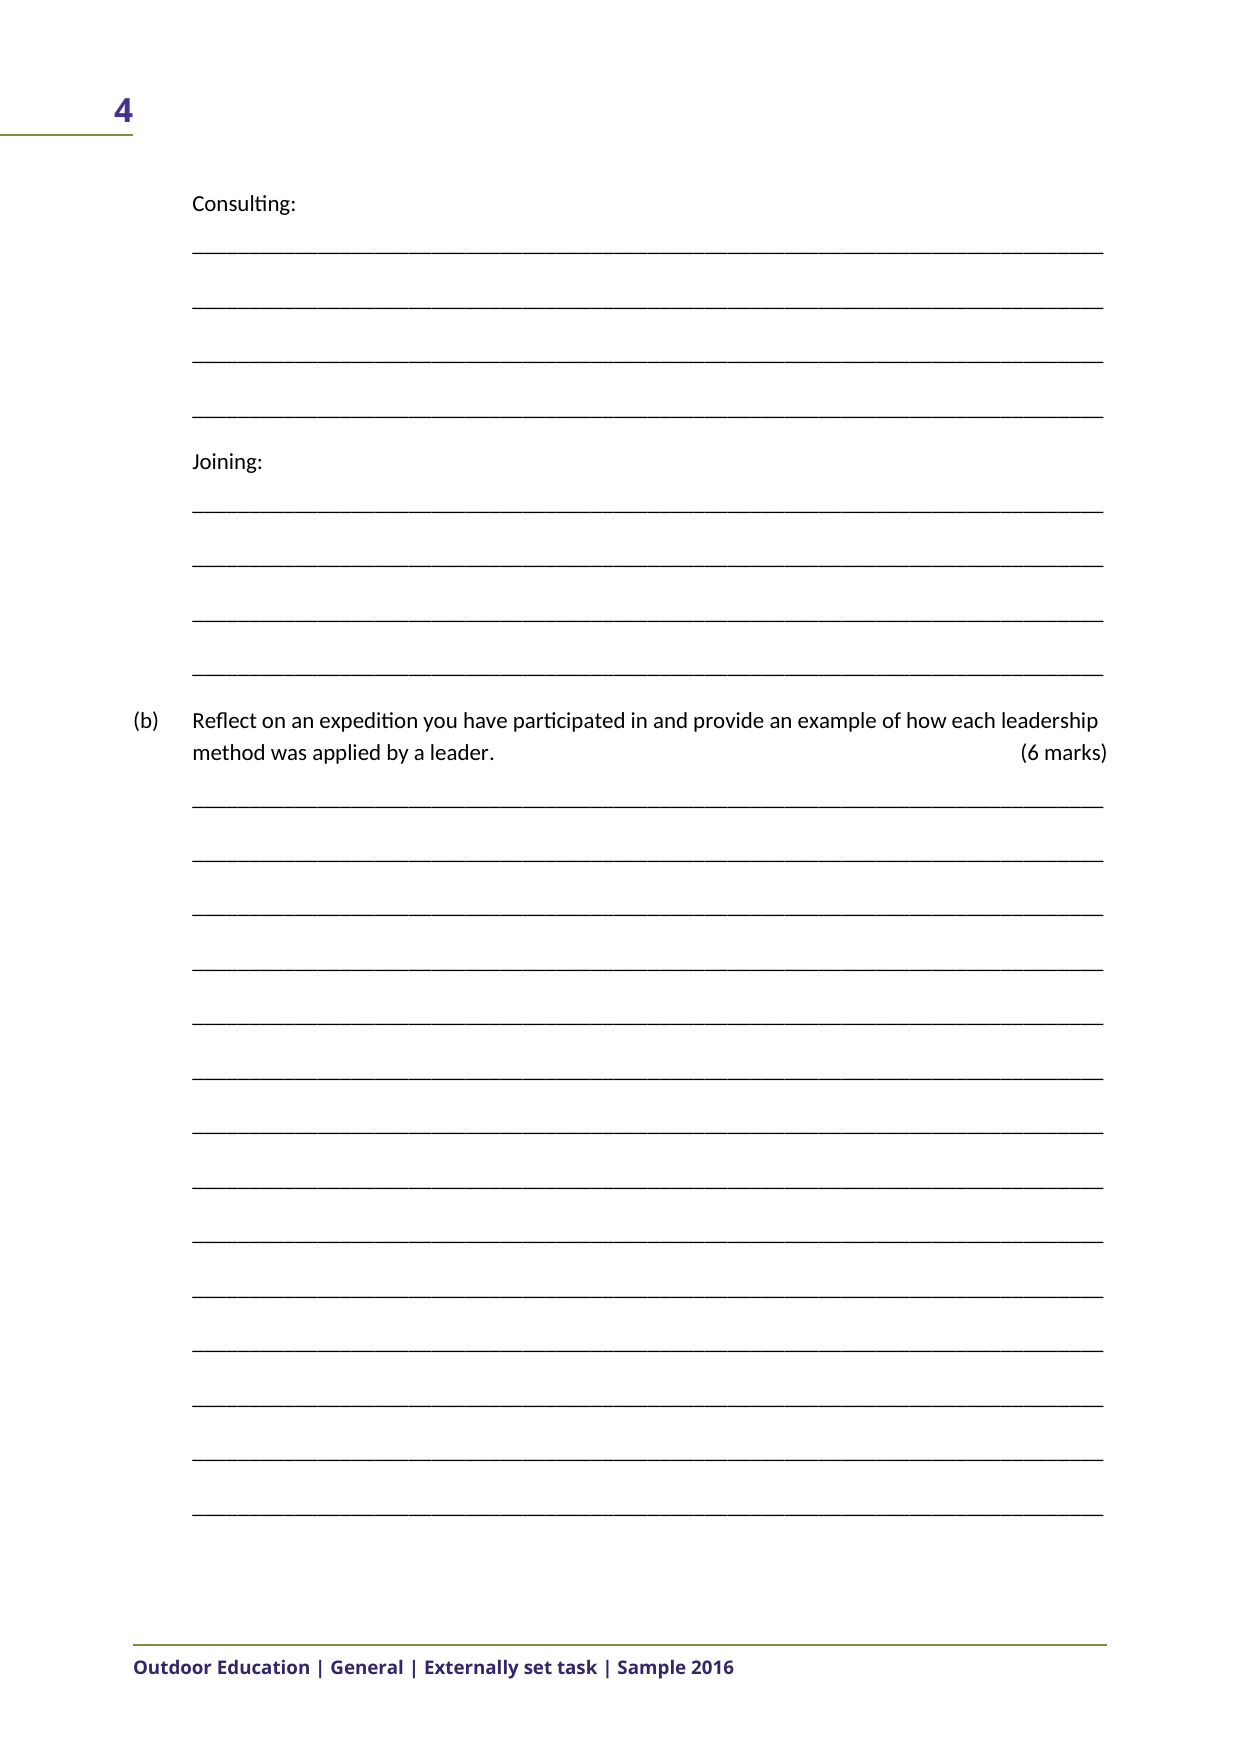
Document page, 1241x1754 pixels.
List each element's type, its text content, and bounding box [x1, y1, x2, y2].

list Consulting: [192, 189, 1107, 217]
text ________________________________________________________________________________ [192, 597, 1107, 625]
text ________________________________________________________________________________ [192, 1164, 1107, 1192]
text ________________________________________________________________________________ [192, 651, 1107, 679]
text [192, 284, 1107, 312]
text ________________________________________________________________________________ [192, 1491, 1107, 1519]
text ________________________________________________________________________________ [192, 1327, 1107, 1356]
text ________________________________________________________________________________ [192, 1109, 1107, 1138]
text ________________________________________________________________________________ [192, 542, 1107, 570]
list Joining: [192, 447, 1107, 475]
text ________________________________________________________________________________ [192, 783, 1107, 811]
text ________________________________________________________________________________ [192, 1218, 1107, 1247]
text ________________________________________________________________________________ [192, 1055, 1107, 1083]
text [192, 229, 1107, 257]
text ________________________________________________________________________________ [192, 338, 1107, 366]
text ________________________________________________________________________________ [192, 1382, 1107, 1410]
text ________________________________________________________________________________ [192, 1001, 1107, 1029]
text (b) Reflect on an expedition you have participated in and provide an example of how each leadership method was applied by a leader. (6 marks) [133, 706, 1107, 766]
text ________________________________________________________________________________ [192, 488, 1107, 516]
text ________________________________________________________________________________ [192, 1273, 1107, 1301]
text ________________________________________________________________________________ [192, 946, 1107, 974]
text ________________________________________________________________________________ [192, 1436, 1107, 1464]
text ________________________________________________________________________________ [192, 892, 1107, 920]
text ________________________________________________________________________________ [192, 837, 1107, 865]
text ________________________________________________________________________________ [192, 393, 1107, 421]
